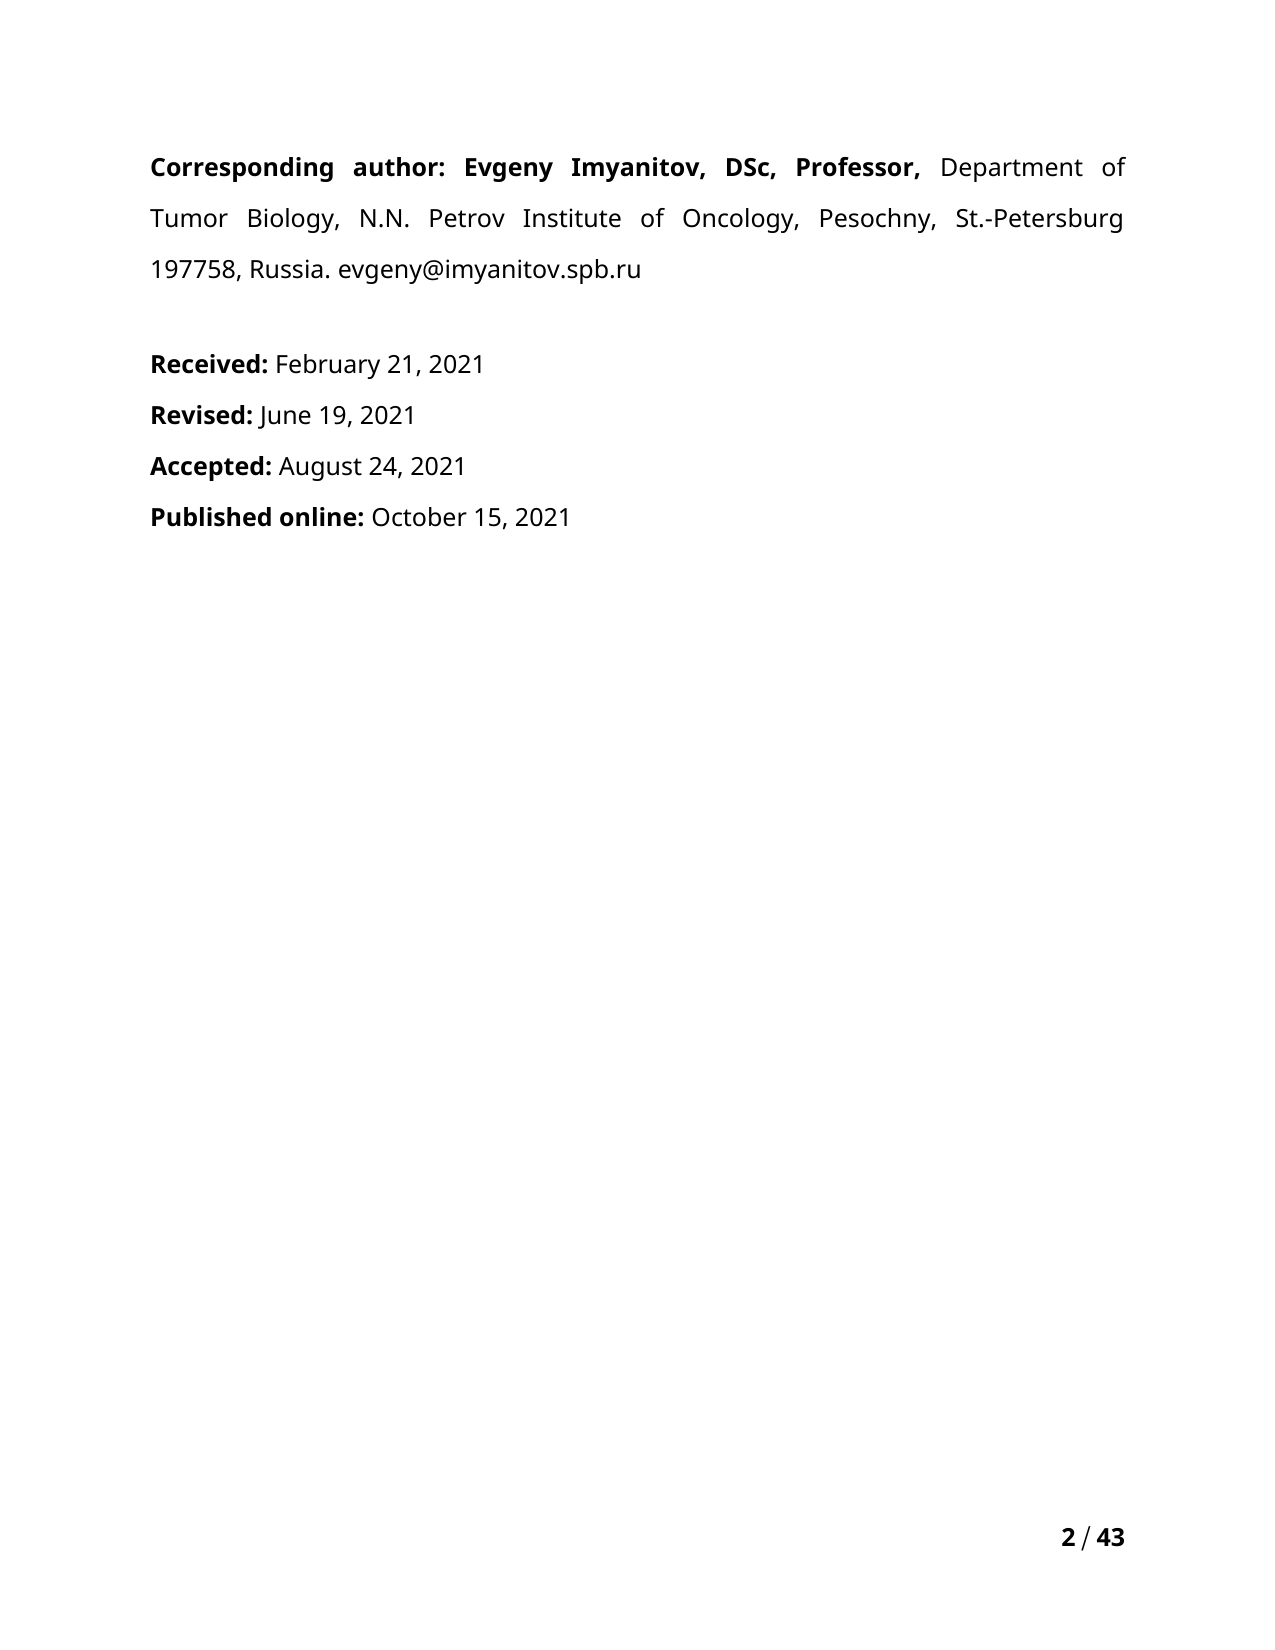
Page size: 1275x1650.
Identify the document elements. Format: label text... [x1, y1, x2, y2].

text Corresponding author: Evgeny Imyanitov, DSc, Professor, Department of Tumor Biology, N.N. Petrov Institute of Oncology, Pesochny, St.-Petersburg 197758, Russia. evgeny@imyanitov.spb.ru [150, 150, 1125, 286]
text Revised: June 19, 2021 [150, 397, 1125, 431]
text Received: February 21, 2021 [150, 346, 1125, 380]
text Published online: October 15, 2021 [150, 499, 1125, 533]
text Accepted: August 24, 2021 [150, 448, 1125, 482]
